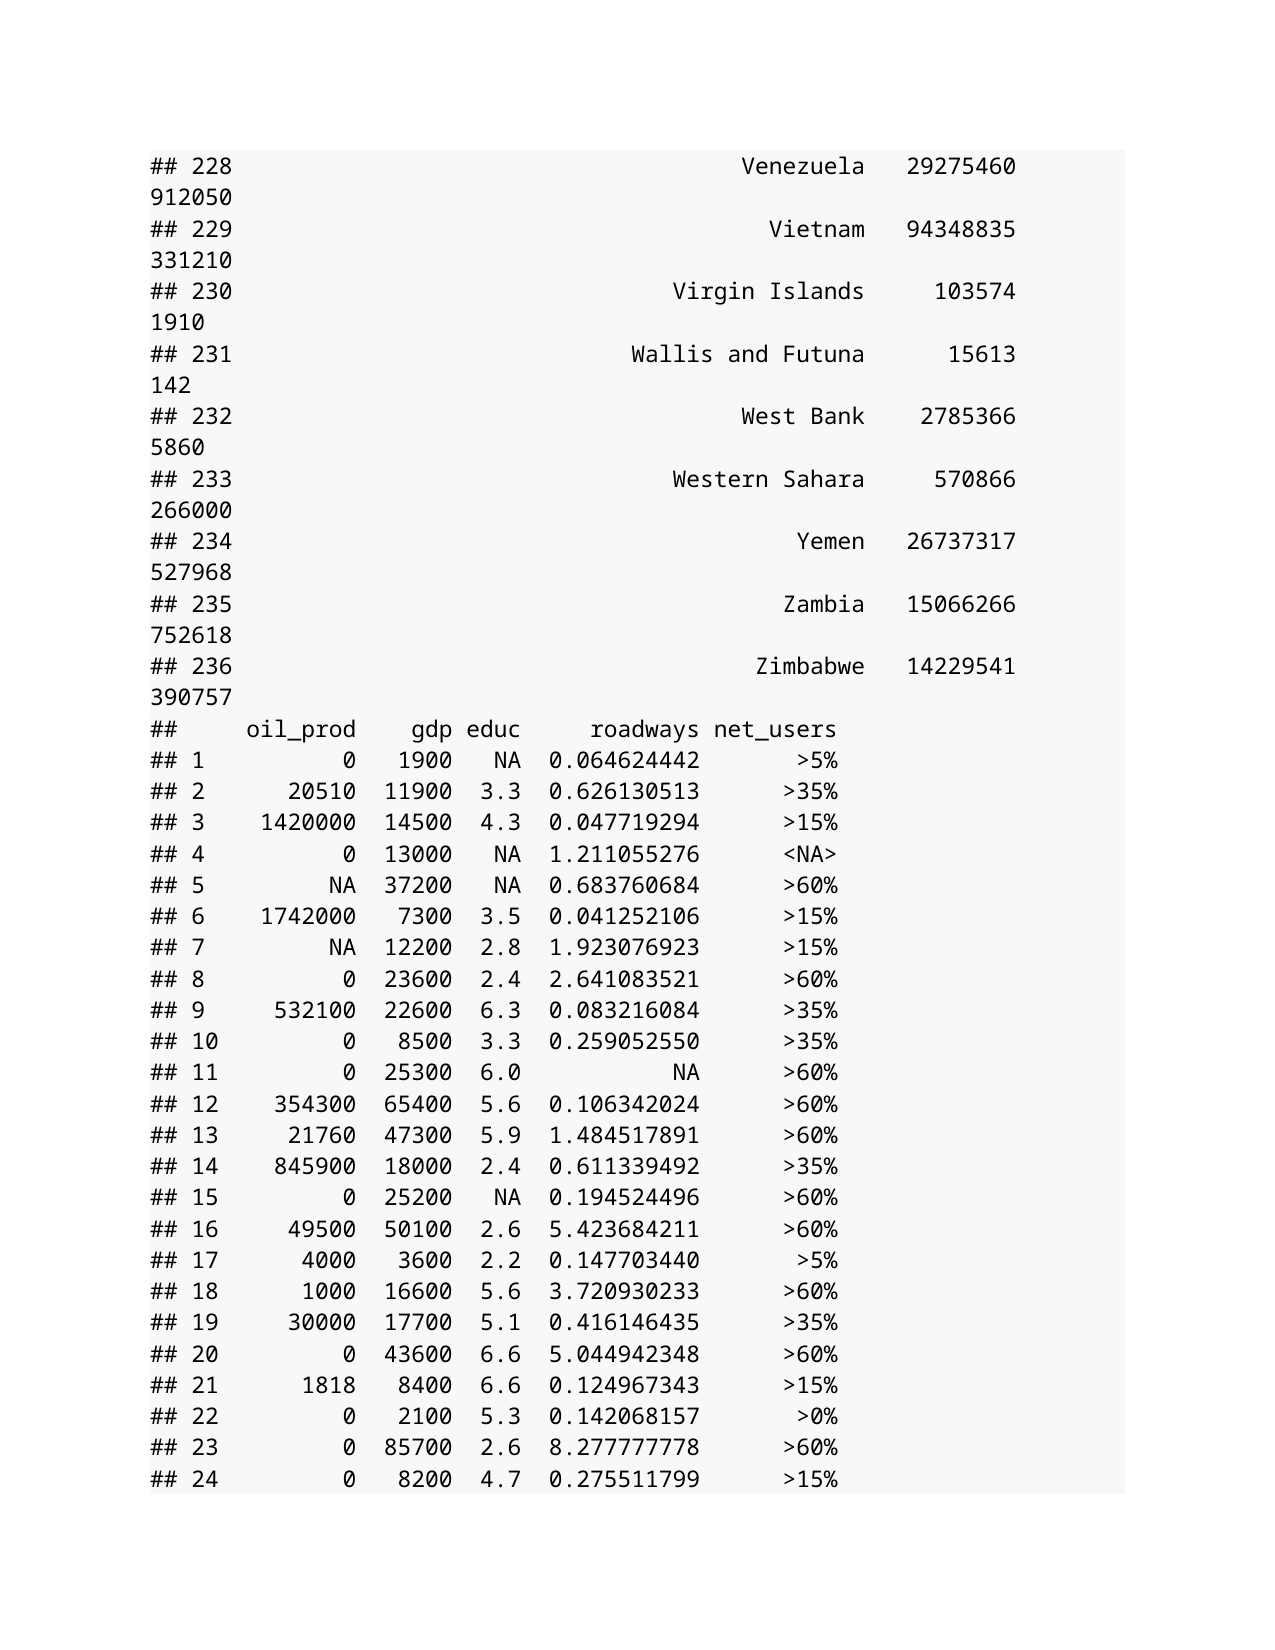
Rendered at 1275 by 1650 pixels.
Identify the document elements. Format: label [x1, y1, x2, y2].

text [150, 150, 1125, 1494]
